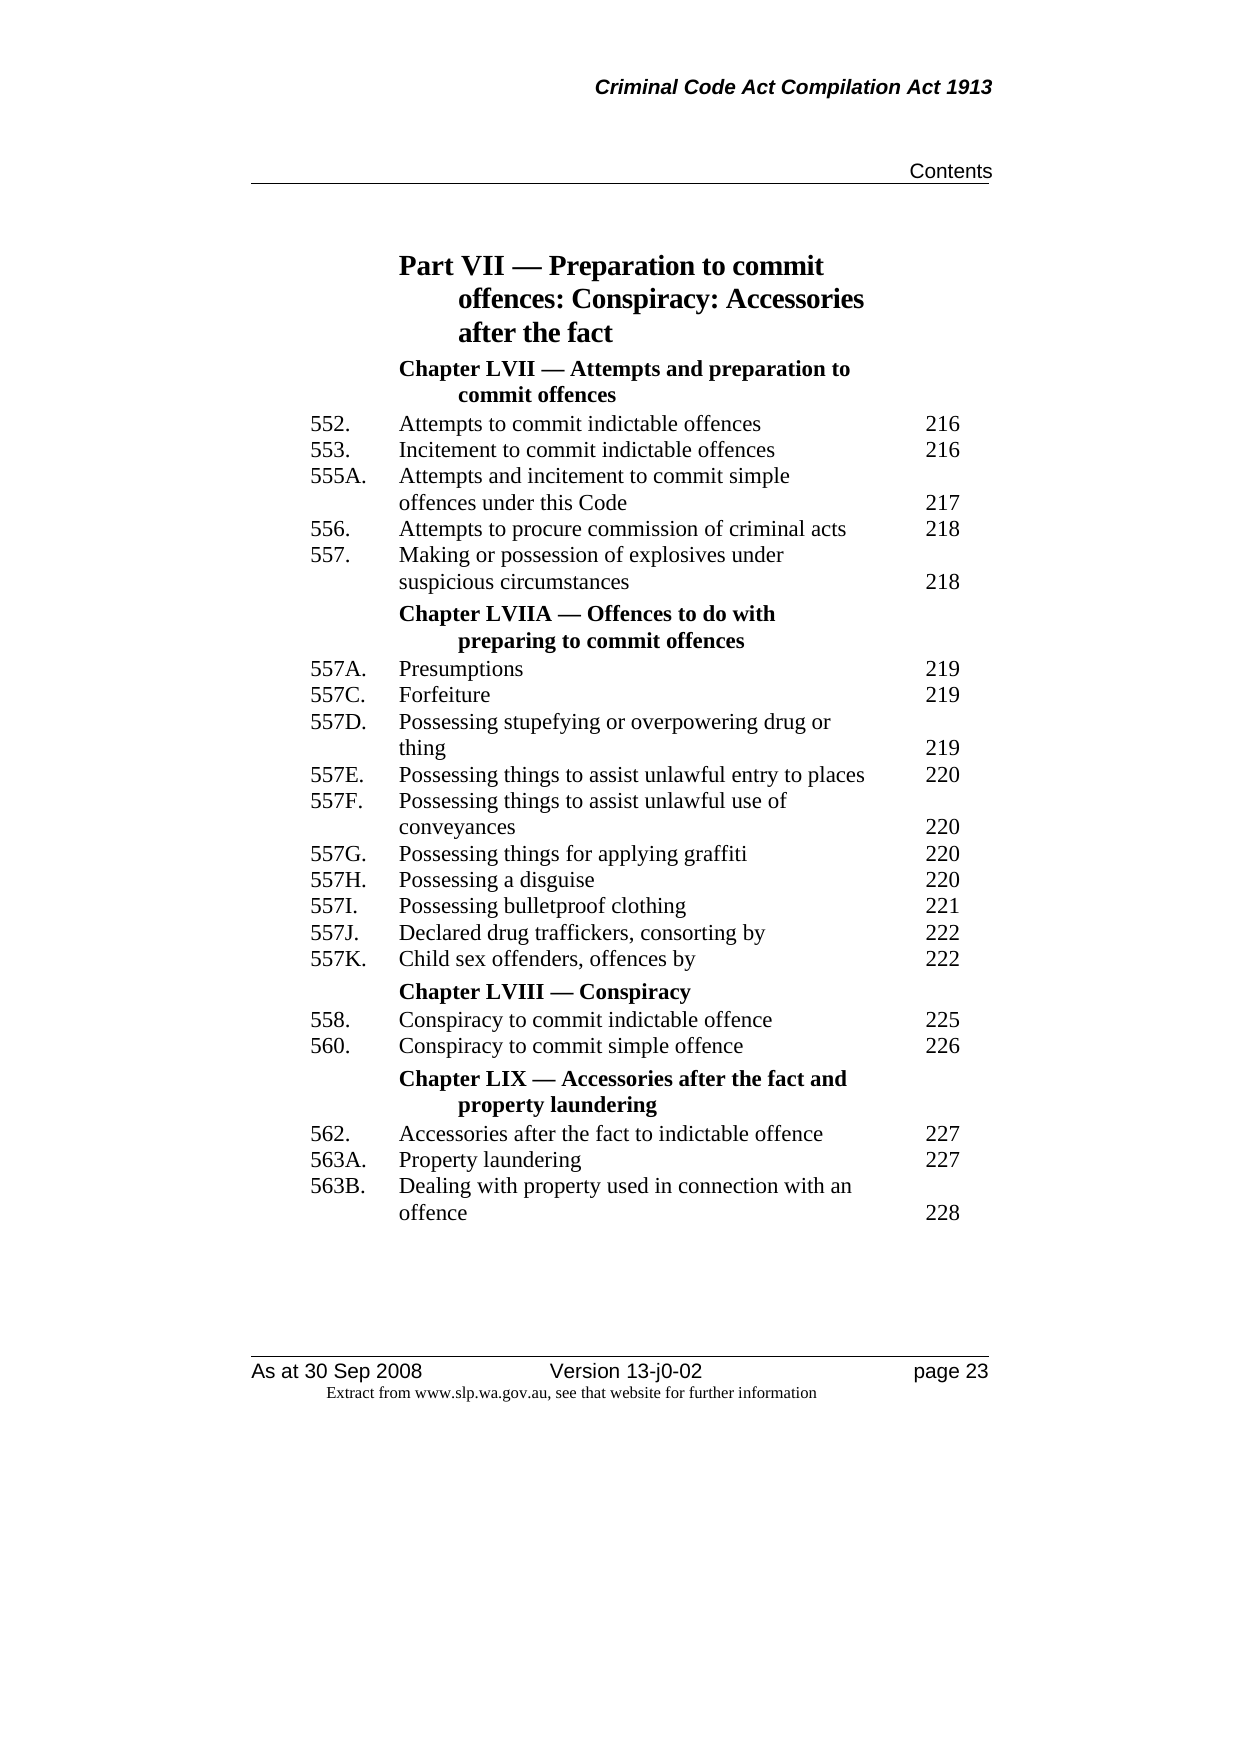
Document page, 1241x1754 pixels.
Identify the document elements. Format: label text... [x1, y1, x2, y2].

text 558. Conspiracy to commit indictable offence 225 [310, 1006, 871, 1032]
text 555A. Attempts and incitement to commit simple offences under this Code 217 [310, 462, 871, 515]
text 552. Attempts to commit indictable offences 216 [310, 410, 871, 436]
text 556. Attempts to procure commission of criminal acts 218 [310, 515, 871, 541]
text Chapter LVII — Attempts and preparation to commit offences [399, 355, 871, 408]
text 557D. Possessing stupefying or overpowering drug or thing 219 [310, 708, 871, 761]
text Chapter LVIIA — Offences to do with preparing to commit offences [399, 600, 871, 653]
text 557H. Possessing a disguise 220 [310, 866, 871, 892]
text 557K. Child sex offenders, offences by 222 [310, 945, 871, 971]
text 563B. Dealing with property used in connection with an offence 228 [310, 1173, 871, 1225]
text Chapter LVIII — Conspiracy [399, 978, 871, 1004]
text 557. Making or possession of explosives under suspicious circumstances 218 [310, 541, 871, 594]
text 557E. Possessing things to assist unlawful entry to places 220 [310, 761, 871, 787]
text 563A. Property laundering 227 [310, 1146, 871, 1173]
text 562. Accessories after the fact to indictable offence 227 [310, 1120, 871, 1146]
text 557F. Possessing things to assist unlawful use of conveyances 220 [310, 787, 871, 840]
text 560. Conspiracy to commit simple offence 226 [310, 1032, 871, 1059]
text 557C. Forfeiture 219 [310, 682, 871, 708]
text Chapter LIX — Accessories after the fact and property laundering [399, 1065, 871, 1118]
text 557J. Declared drug traffickers, consorting by 222 [310, 919, 871, 945]
text 557G. Possessing things for applying graffiti 220 [310, 840, 871, 866]
text Part VII — Preparation to commit offences: Conspiracy: Accessories after the fact [399, 248, 871, 349]
text 557I. Possessing bulletproof clothing 221 [310, 892, 871, 919]
text 553. Incitement to commit indictable offences 216 [310, 436, 871, 462]
text 557A. Presumptions 219 [310, 655, 871, 682]
